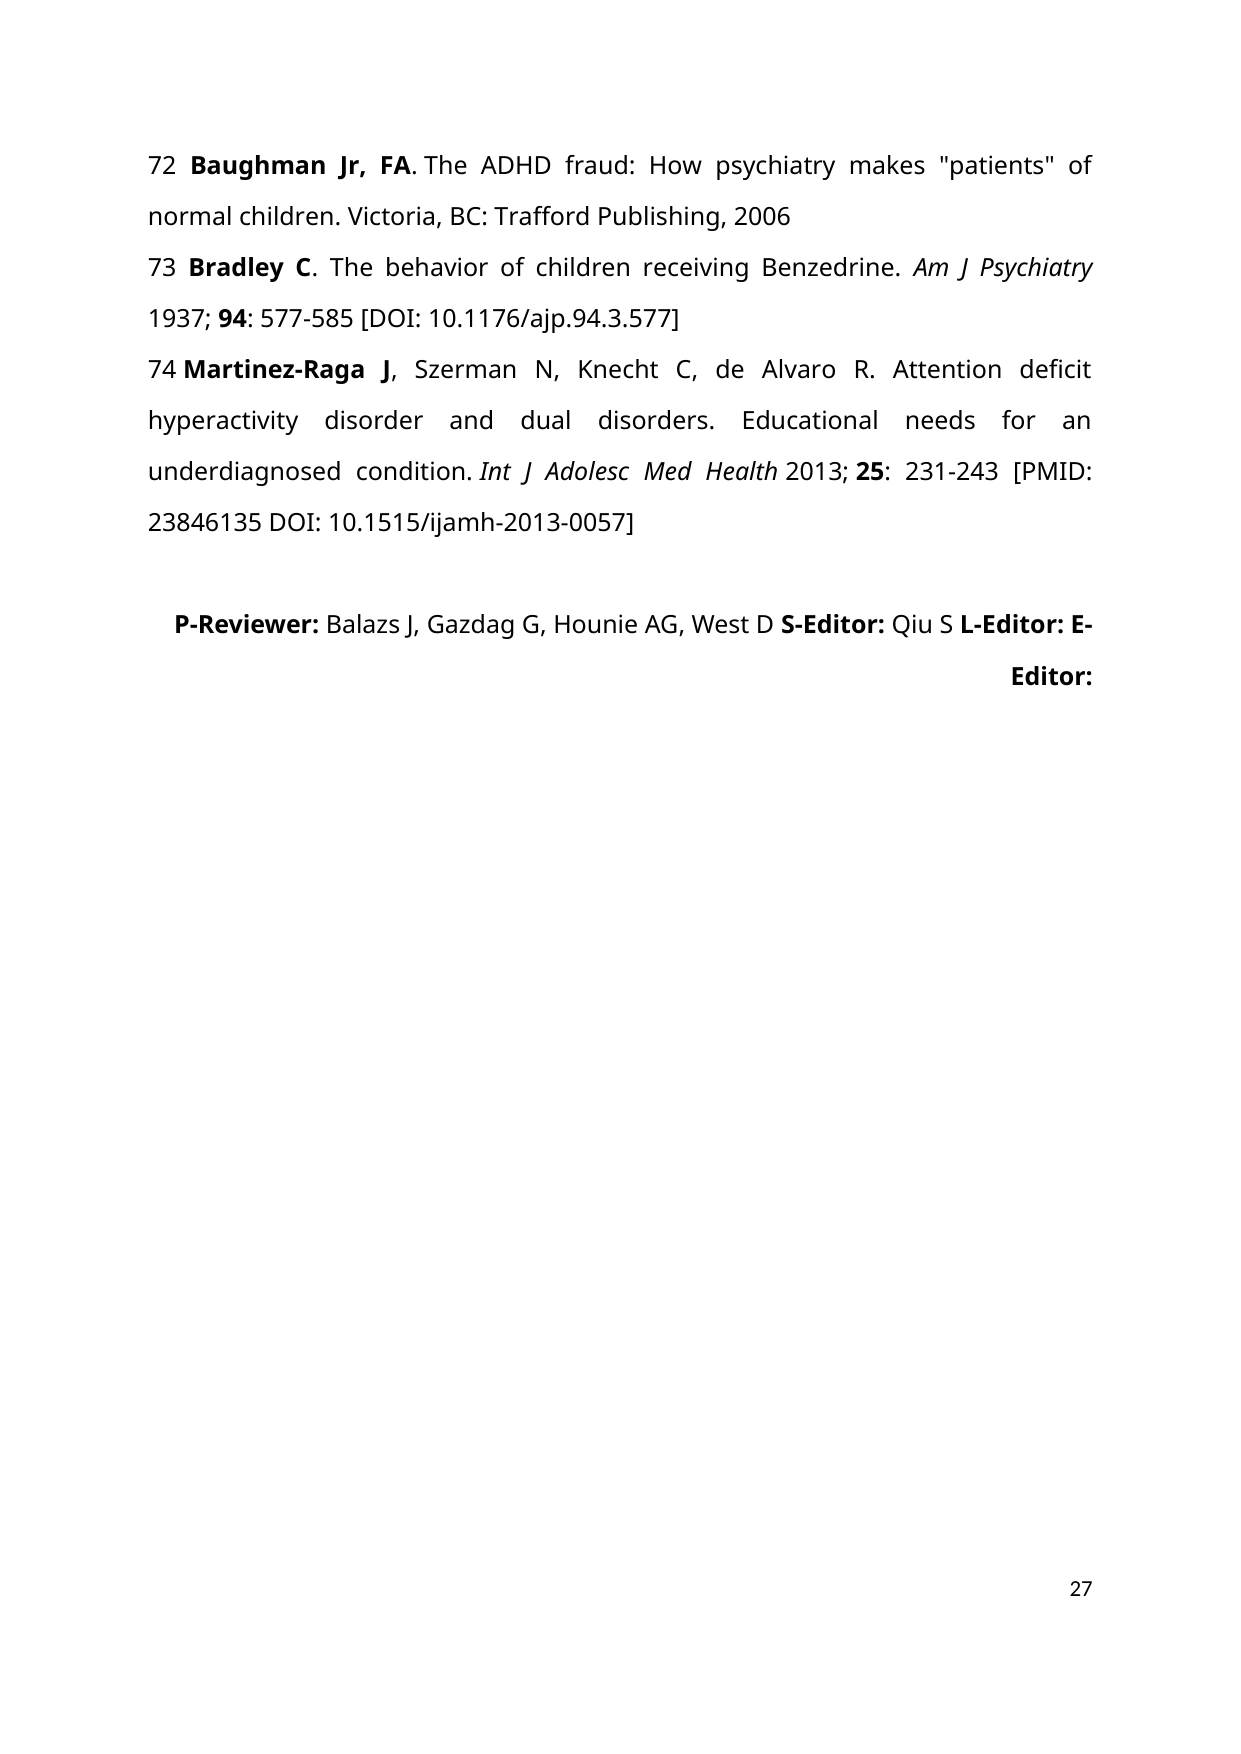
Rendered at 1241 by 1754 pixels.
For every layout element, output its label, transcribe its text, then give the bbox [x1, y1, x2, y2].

text P-Reviewer: Balazs J, Gazdag G, Hounie AG, West D S-Editor: Qiu S L-Editor: E-Editor: [148, 607, 1092, 692]
text 72 Baughman Jr, FA. The ADHD fraud: How psychiatry makes "patients" of normal children. Victoria, BC: Trafford Publishing, 2006 [148, 148, 1092, 233]
text 73 Bradley C. The behavior of children receiving Benzedrine. Am J Psychiatry 1937; 94: 577-585 [DOI: 10.1176/ajp.94.3.577] [148, 250, 1092, 335]
text 74 Martinez-Raga J, Szerman N, Knecht C, de Alvaro R. Attention deficit hyperactivity disorder and dual disorders. Educational needs for an underdiagnosed condition. Int J Adolesc Med Health 2013; 25: 231-243 [PMID: 23846135 DOI: 10.1515/ijamh-2013-0057] [148, 352, 1092, 539]
